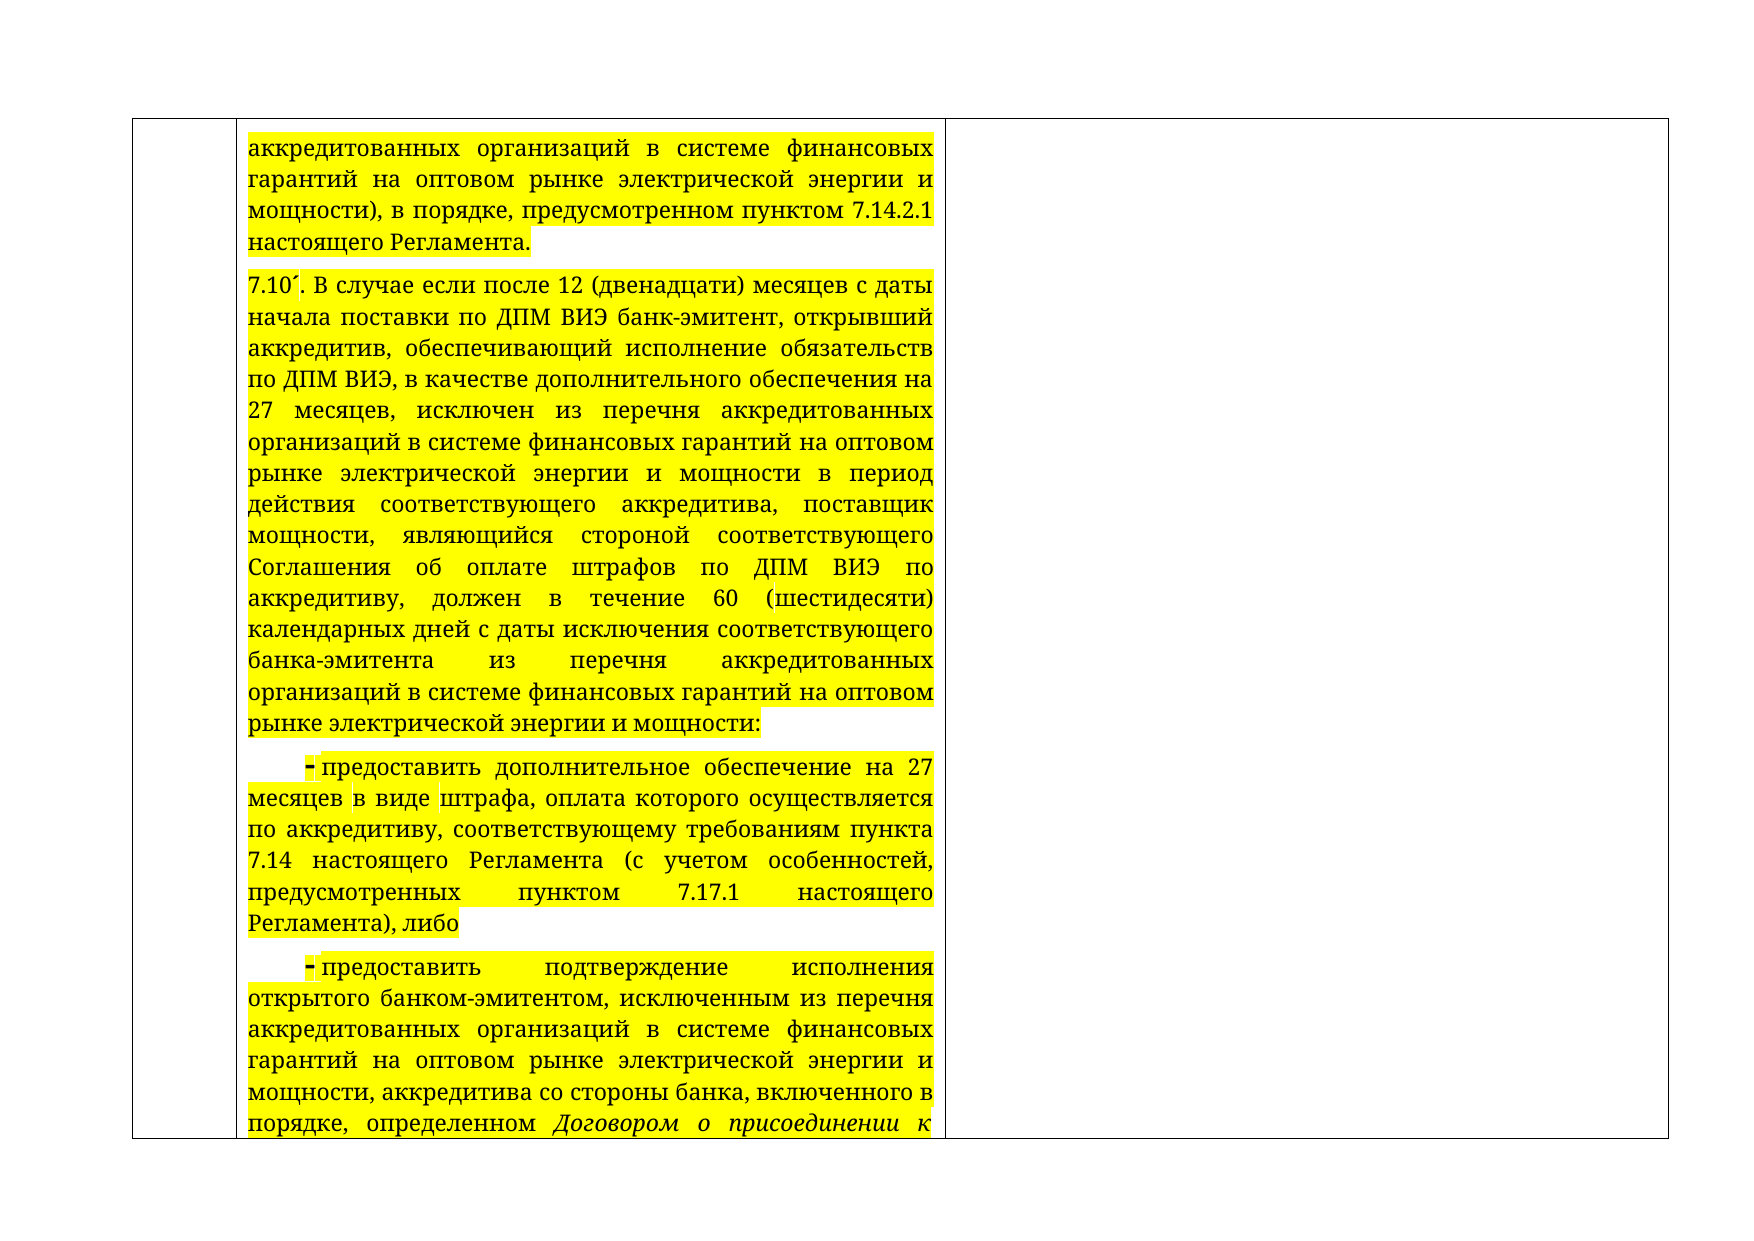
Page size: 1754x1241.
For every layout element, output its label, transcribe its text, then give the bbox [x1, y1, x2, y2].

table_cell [946, 119, 1668, 1138]
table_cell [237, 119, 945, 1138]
table_cell 7 [133, 119, 236, 1138]
